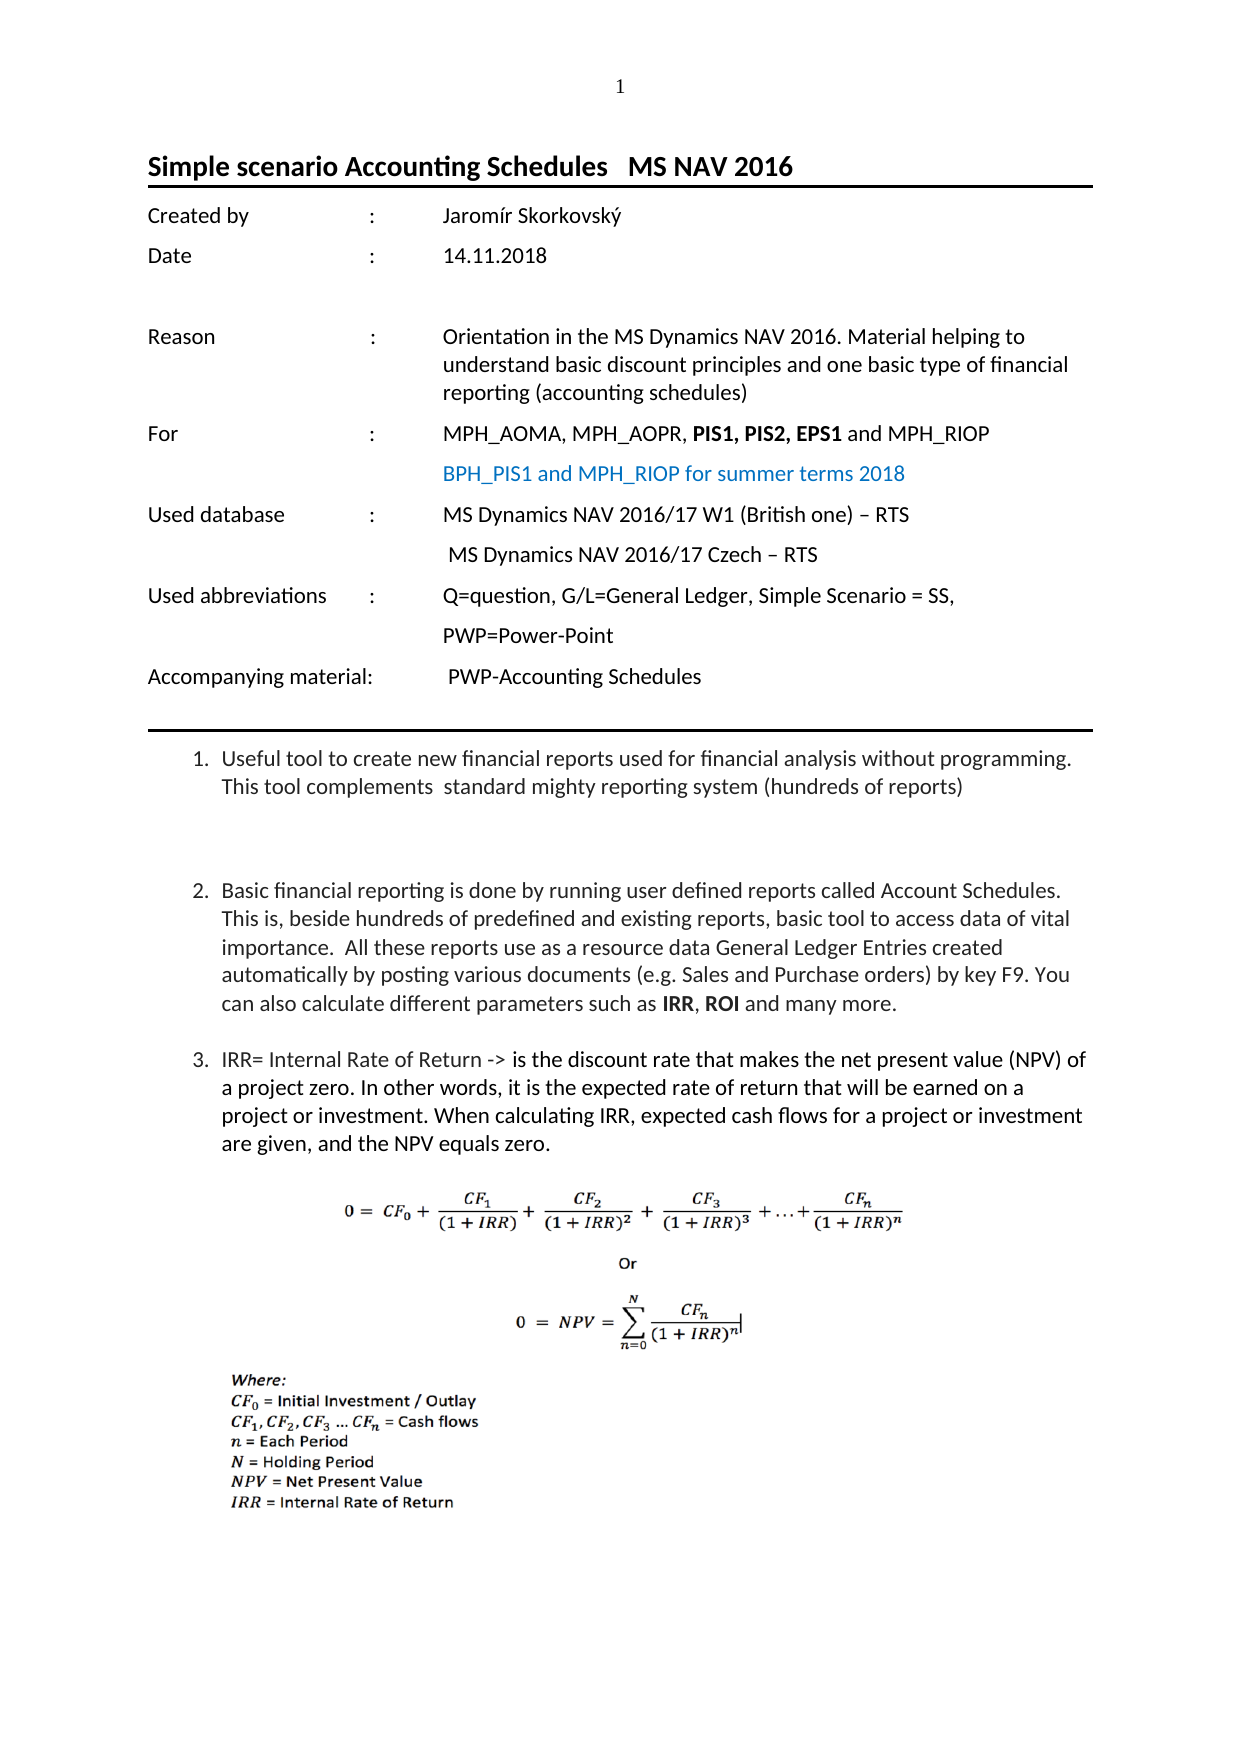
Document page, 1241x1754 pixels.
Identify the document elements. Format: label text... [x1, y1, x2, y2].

text Date : 14.11.2018 [148, 241, 1093, 269]
text Accompanying material: PWP-Accounting Schedules [148, 662, 1093, 690]
text Reason : Orientation in the MS Dynamics NAV 2016. Material helping to understand basic discount principles and one basic type of financial reporting (accounting schedules) [148, 322, 1093, 407]
text Simple scenario Accounting Schedules MS NAV 2016 [148, 148, 1093, 185]
text Created by : Jaromír Skorkovský [148, 201, 1093, 229]
list Useful tool to create new financial reports used for financial analysis without programming. This tool complements standard mighty reporting system (hundreds of reports) [192, 744, 1093, 801]
picture [221, 1180, 951, 1516]
text MS Dynamics NAV 2016/17 Czech – RTS [148, 541, 1093, 569]
text For : MPH_AOMA, MPH_AOPR, PIS1, PIS2, EPS1 and MPH_RIOP [148, 419, 1093, 447]
list IRR= Internal Rate of Return -> is the discount rate that makes the net present value (NPV) of a project zero. In other words, it is the expected rate of return that will be earned on a project or investment. When calculating IRR, expected cash flows for a project or investment are given, and the NPV equals zero. [192, 1045, 1093, 1157]
text BPH_PIS1 and MPH_RIOP for summer terms 2018 [148, 459, 1093, 488]
list Basic financial reporting is done by running user defined reports called Account Schedules. This is, beside hundreds of predefined and existing reports, basic tool to access data of vital importance. All these reports use as a resource data General Ledger Entries created automatically by posting various documents (e.g. Sales and Purchase orders) by key F9. You can also calculate different parameters such as IRR, ROI and many more. [192, 877, 1093, 1017]
text Used abbreviations : Q=question, G/L=General Ledger, Simple Scenario = SS, [148, 581, 1093, 609]
text PWP=Power-Point [148, 622, 1093, 650]
text Used database : MS Dynamics NAV 2016/17 W1 (British one) – RTS [148, 500, 1093, 528]
